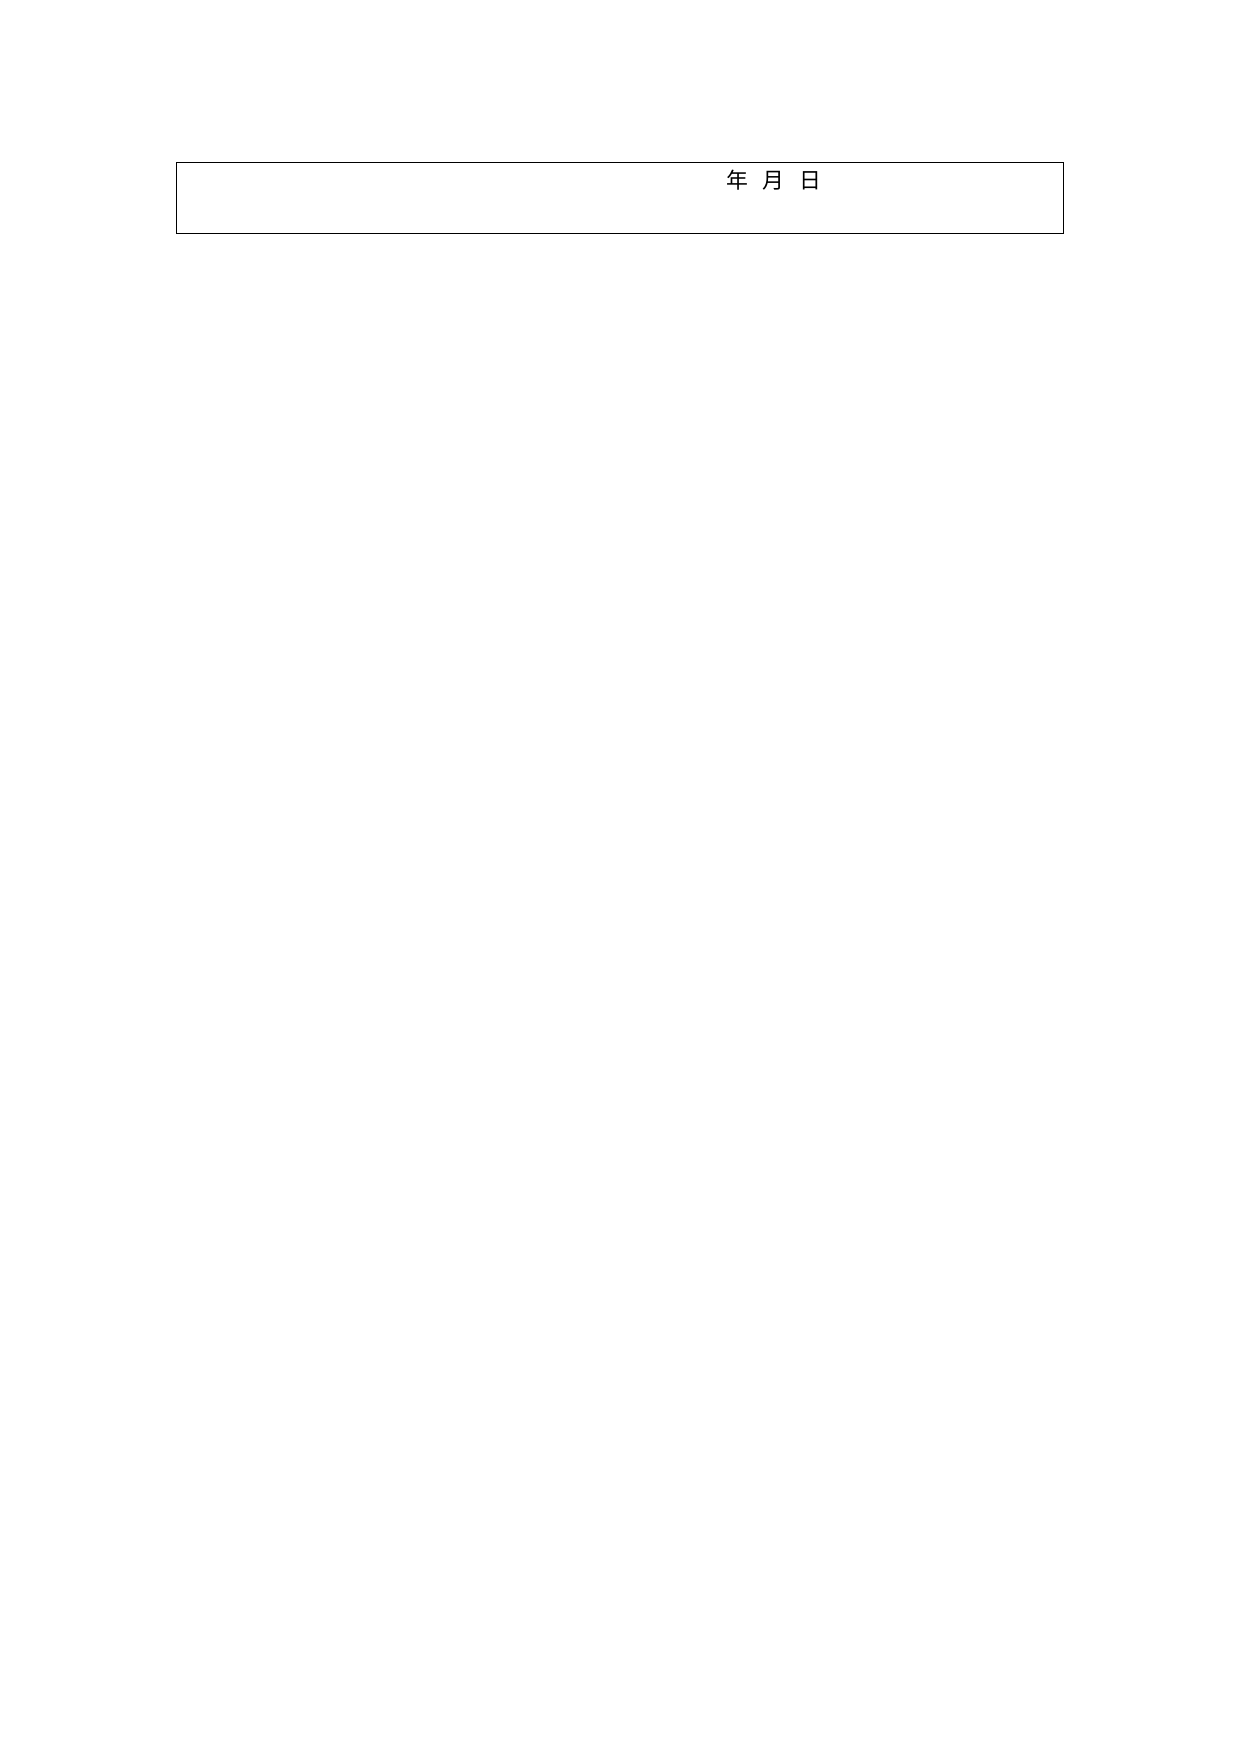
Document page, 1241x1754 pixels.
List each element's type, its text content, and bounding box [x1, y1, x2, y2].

table_header 签 章： 年 月 日 [177, 163, 1063, 233]
